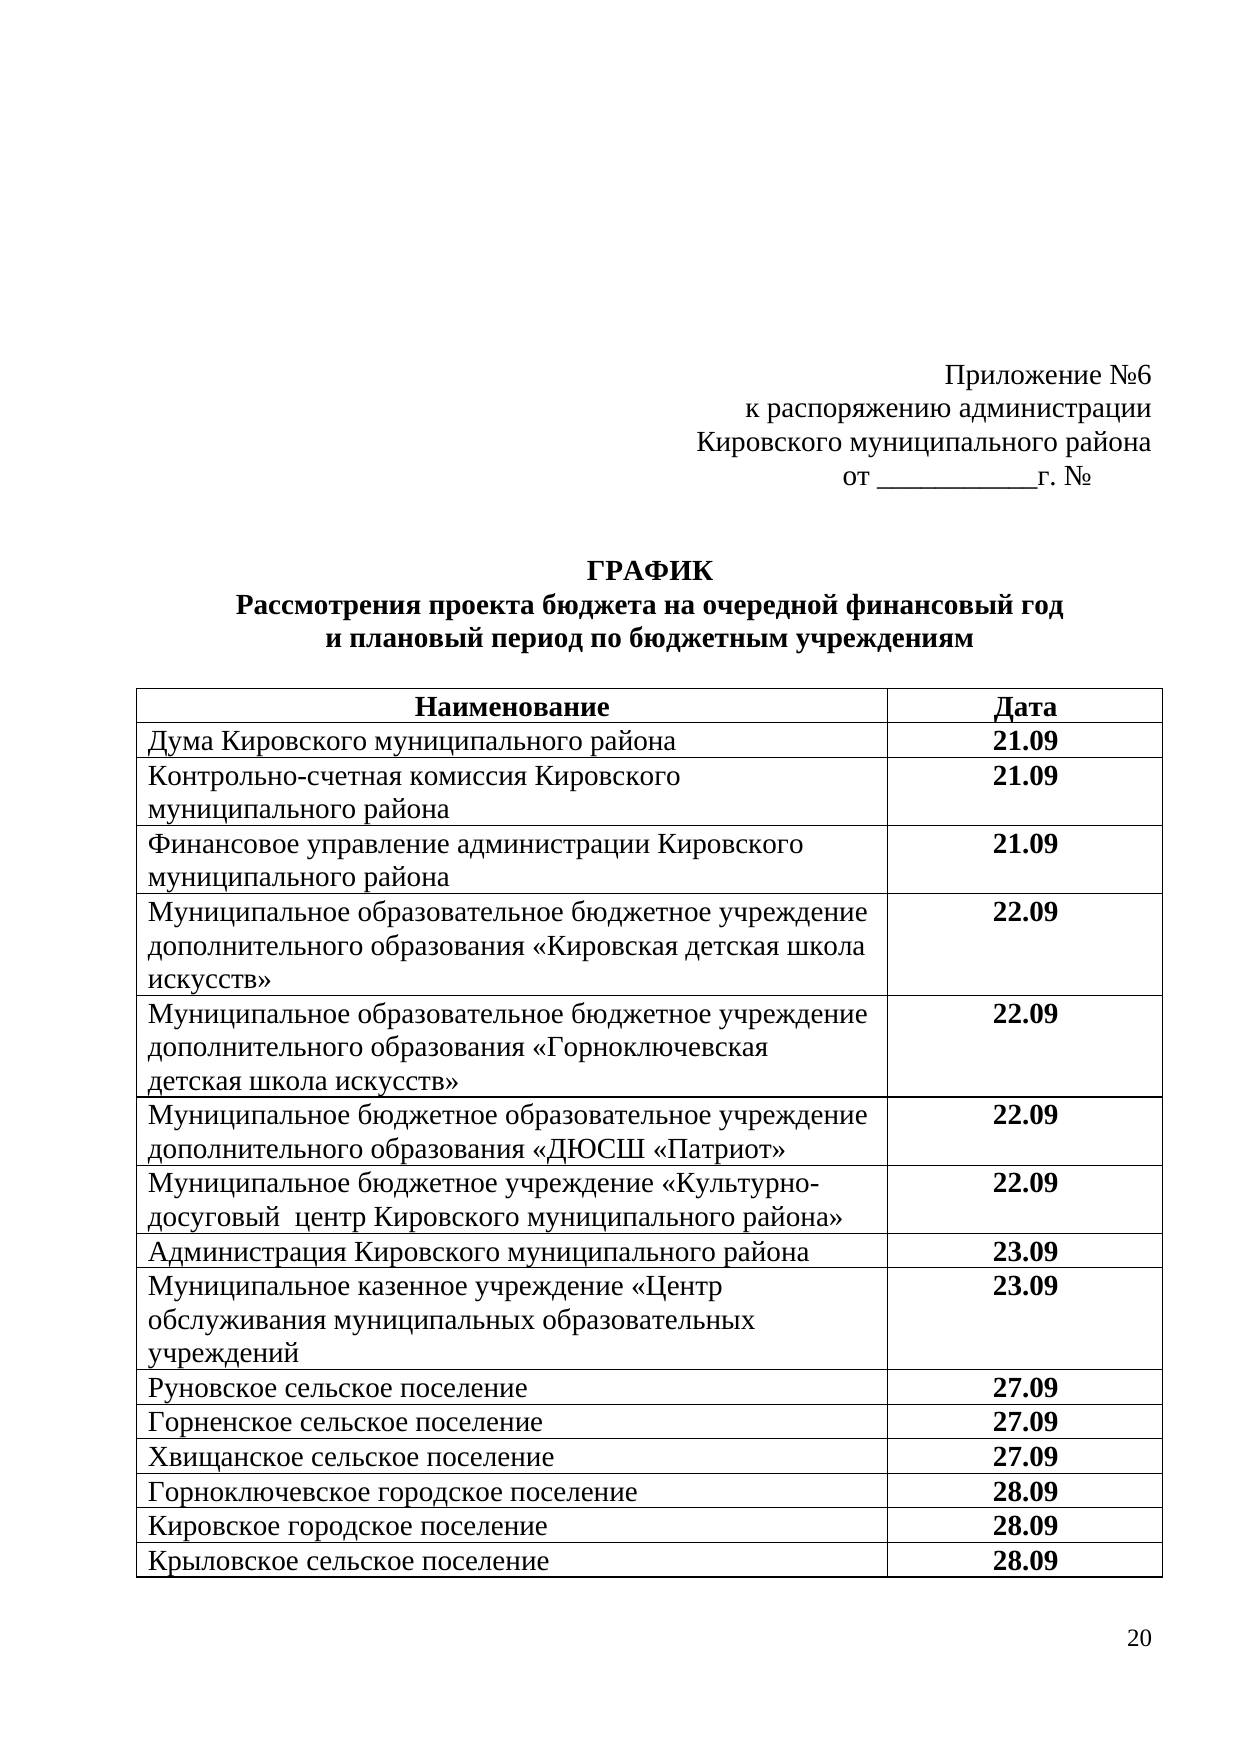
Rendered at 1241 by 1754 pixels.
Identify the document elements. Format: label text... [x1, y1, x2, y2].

table_cell 22.09 [888, 1098, 1162, 1164]
table_cell 27.09 [888, 1370, 1162, 1403]
table_cell Хвищанское сельское поселение [137, 1439, 887, 1473]
table_cell 21.09 [888, 723, 1162, 757]
table_cell Муниципальное бюджетное образовательное учреждение дополнительного образования «ДЮСШ «Патриот» [137, 1098, 887, 1164]
table_cell 27.09 [888, 1439, 1162, 1473]
text к распоряжению администрации [148, 391, 1152, 424]
table_cell Муниципальное казенное учреждение «Центр обслуживания муниципальных образовательных учреждений [137, 1268, 887, 1369]
text от ___________г. № [148, 458, 1152, 491]
table_cell 28.09 [888, 1543, 1162, 1576]
table_cell Руновское сельское поселение [137, 1370, 887, 1403]
table_cell 28.09 [888, 1508, 1162, 1542]
table_cell Кировское городское поселение [137, 1508, 887, 1542]
table_cell 22.09 [888, 996, 1162, 1096]
table_cell Администрация Кировского муниципального района [137, 1234, 887, 1267]
table_cell 22.09 [888, 1166, 1162, 1233]
table_cell Муниципальное бюджетное учреждение «Культурно-досуговый центр Кировского муниципального района» [137, 1166, 887, 1233]
text Приложение №6 [148, 357, 1152, 391]
table_cell Дума Кировского муниципального района [137, 723, 887, 757]
table_cell 27.09 [888, 1405, 1162, 1438]
table_cell 23.09 [888, 1234, 1162, 1267]
text ГРАФИК [148, 553, 1152, 587]
table_cell Горноключевское городское поселение [137, 1474, 887, 1507]
table_header Наименование [137, 689, 887, 722]
text и плановый период по бюджетным учреждениям [148, 621, 1152, 654]
table_cell Горненское сельское поселение [137, 1405, 887, 1438]
table_cell Крыловское сельское поселение [137, 1543, 887, 1576]
table_cell Муниципальное образовательное бюджетное учреждение дополнительного образования «Кировская детская школа искусств» [137, 894, 887, 995]
table_cell 23.09 [888, 1268, 1162, 1369]
table_cell 21.09 [888, 758, 1162, 825]
text Рассмотрения проекта бюджета на очередной финансовый год [148, 587, 1152, 621]
table_cell 22.09 [888, 894, 1162, 995]
table_cell Муниципальное образовательное бюджетное учреждение дополнительного образования «Горноключевская детская школа искусств» [137, 996, 887, 1096]
table_cell 28.09 [888, 1474, 1162, 1507]
table_cell Финансовое управление администрации Кировского муниципального района [137, 826, 887, 893]
text Кировского муниципального района [148, 424, 1152, 458]
table_header Дата [888, 689, 1162, 722]
table_cell Контрольно-счетная комиссия Кировского муниципального района [137, 758, 887, 825]
table_cell 21.09 [888, 826, 1162, 893]
